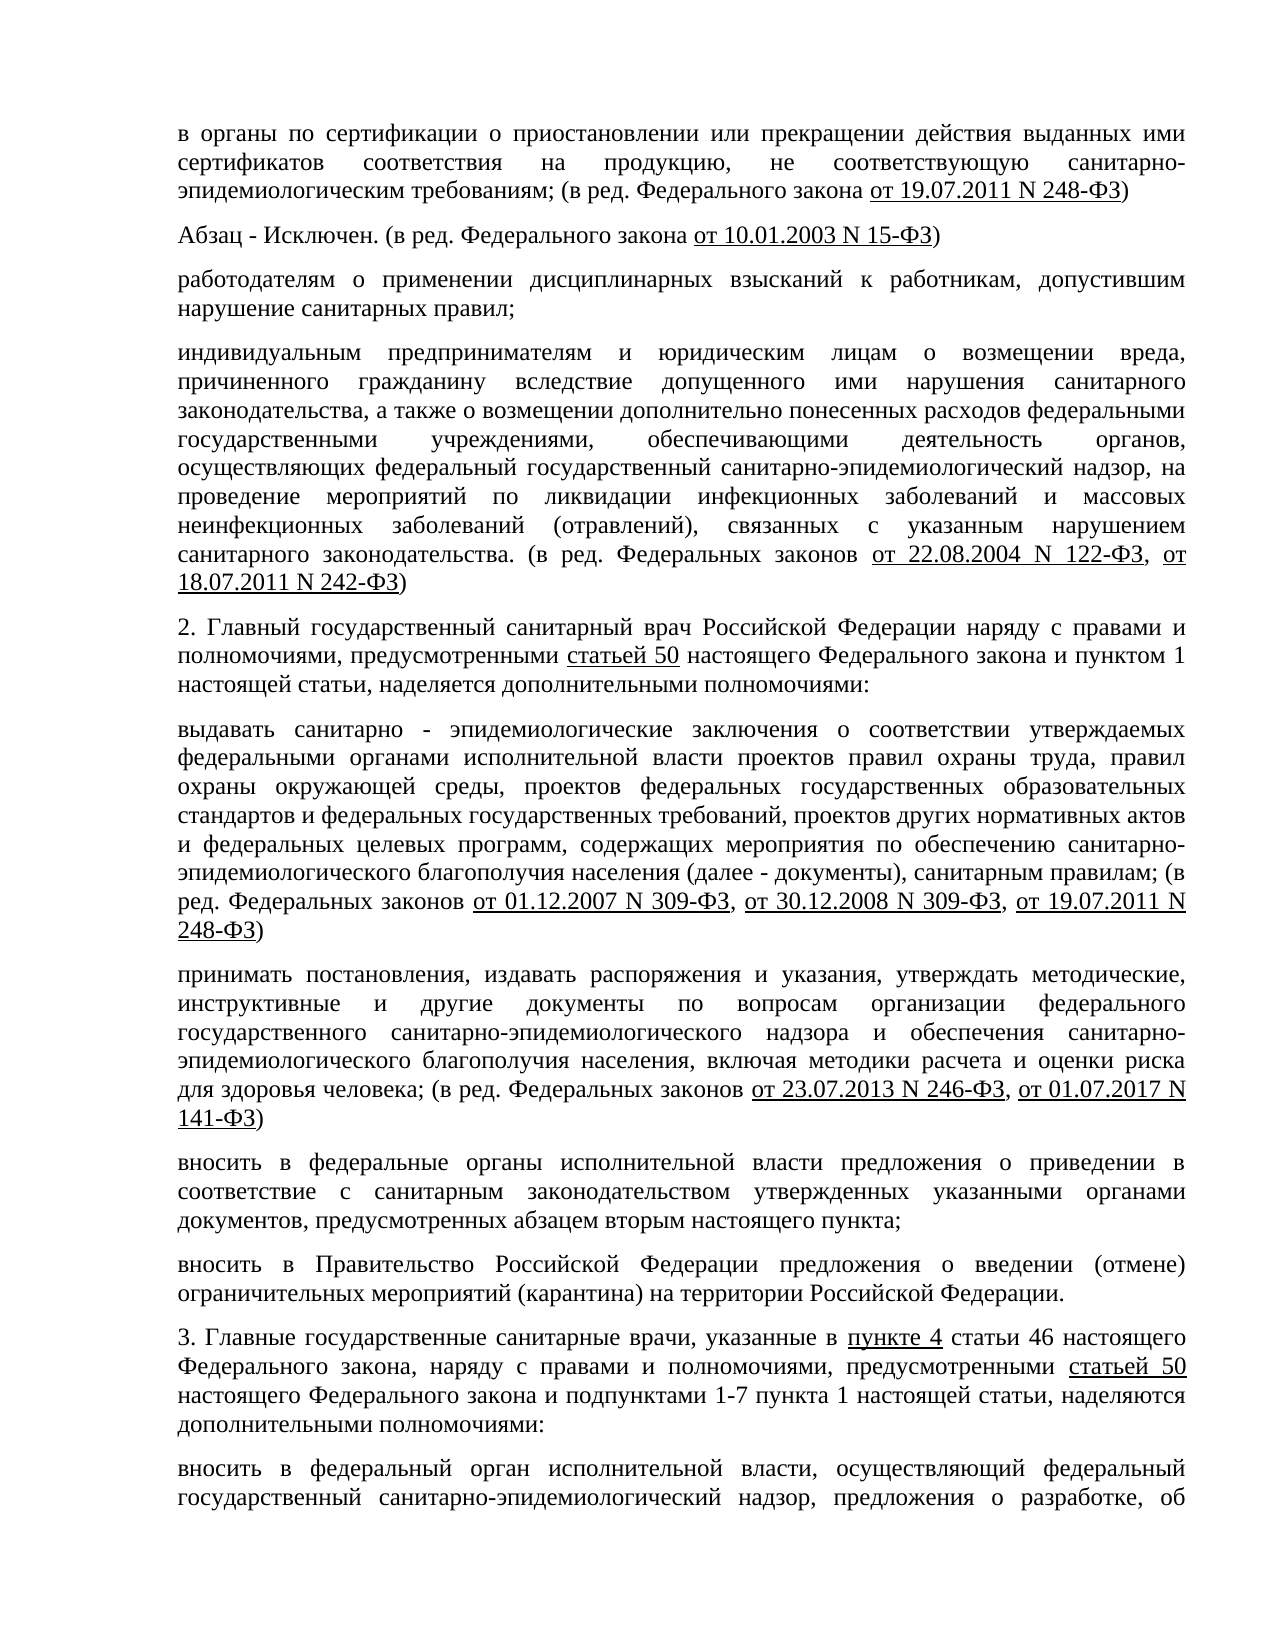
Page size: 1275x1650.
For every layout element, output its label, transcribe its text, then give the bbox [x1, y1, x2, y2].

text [177, 1453, 1186, 1511]
text индивидуальным предпринимателям и юридическим лицам о возмещении вреда, причиненного гражданину вследствие допущенного ими нарушения санитарного законодательства, а также о возмещении дополнительно понесенных расходов федеральными государственными учреждениями, обеспечивающими деятельность органов, осуществляющих федеральный государственный санитарно-эпидемиологический надзор, на проведение мероприятий по ликвидации инфекционных заболеваний и массовых неинфекционных заболеваний (отравлений), связанных с указанным нарушением санитарного законодательства. (в ред. Федеральных законов от 22.08.2004 N 122-ФЗ, от 18.07.2011 N 242-ФЗ) [177, 337, 1186, 596]
text Абзац - Исключен. (в ред. Федерального закона от 10.01.2003 N 15-ФЗ) [177, 220, 1186, 249]
text 2. Главный государственный санитарный врач Российской Федерации наряду с правами и полномочиями, предусмотренными статьей 50 настоящего Федерального закона и пунктом 1 настоящей статьи, наделяется дополнительными полномочиями: [177, 612, 1186, 698]
text работодателям о применении дисциплинарных взысканий к работникам, допустившим нарушение санитарных правил; [177, 264, 1186, 322]
text принимать постановления, издавать распоряжения и указания, утверждать методические, инструктивные и другие документы по вопросам организации федерального государственного санитарно-эпидемиологического надзора и обеспечения санитарно-эпидемиологического благополучия населения, включая методики расчета и оценки риска для здоровья человека; (в ред. Федеральных законов от 23.07.2013 N 246-ФЗ, от 01.07.2017 N 141-ФЗ) [177, 959, 1186, 1132]
text вносить в федеральные органы исполнительной власти предложения о приведении в соответствие с санитарным законодательством утвержденных указанными органами документов, предусмотренных абзацем вторым настоящего пункта; [177, 1147, 1186, 1234]
text вносить в Правительство Российской Федерации предложения о введении (отмене) ограничительных мероприятий (карантина) на территории Российской Федерации. [177, 1249, 1186, 1307]
text в органы по сертификации о приостановлении или прекращении действия выданных ими сертификатов соответствия на продукцию, не соответствующую санитарно-эпидемиологическим требованиям; (в ред. Федерального закона от 19.07.2011 N 248-ФЗ) [177, 118, 1186, 204]
text выдавать санитарно - эпидемиологические заключения о соответствии утверждаемых федеральными органами исполнительной власти проектов правил охраны труда, правил охраны окружающей среды, проектов федеральных государственных образовательных стандартов и федеральных государственных требований, проектов других нормативных актов и федеральных целевых программ, содержащих мероприятия по обеспечению санитарно-эпидемиологического благополучия населения (далее - документы), санитарным правилам; (в ред. Федеральных законов от 01.12.2007 N 309-ФЗ, от 30.12.2008 N 309-ФЗ, от 19.07.2011 N 248-ФЗ) [177, 714, 1186, 944]
text 3. Главные государственные санитарные врачи, указанные в пункте 4 статьи 46 настоящего Федерального закона, наряду с правами и полномочиями, предусмотренными статьей 50 настоящего Федерального закона и подпунктами 1-7 пункта 1 настоящей статьи, наделяются дополнительными полномочиями: [177, 1322, 1186, 1437]
